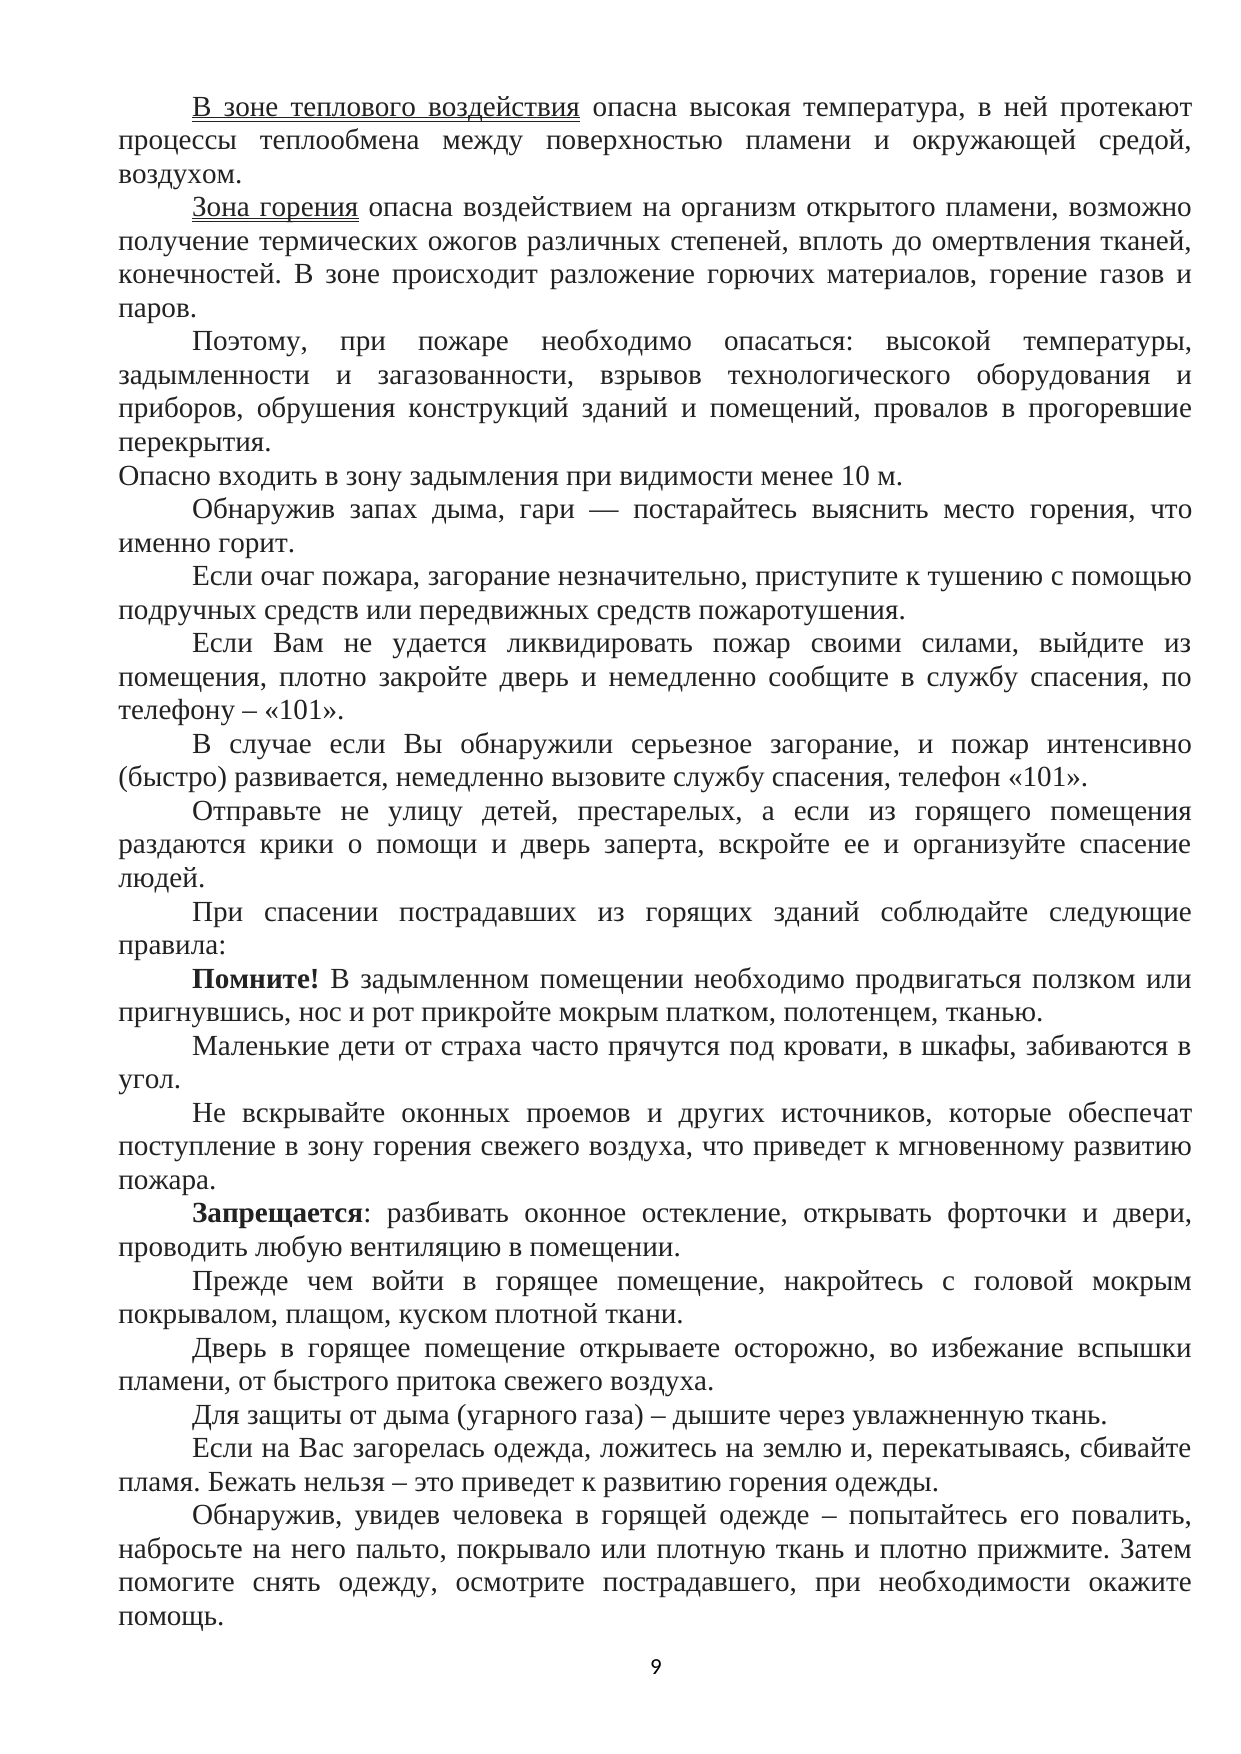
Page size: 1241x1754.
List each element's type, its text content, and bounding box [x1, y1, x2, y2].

text Если Вам не удается ликвидировать пожар своими силами, выйдите из помещения, плотно закройте дверь и немедленно сообщите в службу спасения, по телефону – «101». [118, 625, 1193, 726]
text Обнаружив, увидев человека в горящей одежде – попытайтесь его повалить, набросьте на него пальто, покрывало или плотную ткань и плотно прижмите. Затем помогите снять одежду, осмотрите пострадавшего, при необходимости окажите помощь. [118, 1497, 1193, 1632]
text Не вскрывайте оконных проемов и других источников, которые обеспечат поступление в зону горения свежего воздуха, что приведет к мгновенному развитию пожара. [118, 1095, 1193, 1196]
text При спасении пострадавших из горящих зданий соблюдайте следующие правила: [118, 894, 1193, 961]
text Если на Вас загорелась одежда, ложитесь на землю и, перекатываясь, сбивайте пламя. Бежать нельзя – это приведет к развитию горения одежды. [118, 1430, 1193, 1497]
text Поэтому, при пожаре необходимо опасаться: высокой температуры, задымленности и загазованности, взрывов технологического оборудования и приборов, обрушения конструкций зданий и помещений, провалов в прогоревшие перекрытия. [118, 323, 1193, 458]
text Опасно входить в зону задымления при видимости менее 10 м. [118, 458, 1193, 491]
text Отправьте не улицу детей, престарелых, а если из горящего помещения раздаются крики о помощи и дверь заперта, вскройте ее и организуйте спасение людей. [118, 793, 1193, 894]
text Маленькие дети от страха часто прячутся под кровати, в шкафы, забиваются в угол. [118, 1028, 1193, 1095]
text Обнаружив запах дыма, гари — постарайтесь выяснить место горения, что именно горит. [118, 491, 1193, 558]
text Для защиты от дыма (угарного газа) – дышите через увлажненную ткань. [118, 1397, 1193, 1430]
text В зоне теплового воздействия опасна высокая температура, в ней протекают процессы теплообмена между поверхностью пламени и окружающей средой, воздухом. [118, 89, 1193, 189]
text Помните! В задымленном помещении необходимо продвигаться ползком или пригнувшись, нос и рот прикройте мокрым платком, полотенцем, тканью. [118, 961, 1193, 1028]
text Зона горения опасна воздействием на организм открытого пламени, возможно получение термических ожогов различных степеней, вплоть до омертвления тканей, конечностей. В зоне происходит разложение горючих материалов, горение газов и паров. [118, 189, 1193, 323]
text Дверь в горящее помещение открываете осторожно, во избежание вспышки пламени, от быстрого притока свежего воздуха. [118, 1330, 1193, 1397]
text Если очаг пожара, загорание незначительно, приступите к тушению с помощью подручных средств или передвижных средств пожаротушения. [118, 558, 1193, 625]
text Прежде чем войти в горящее помещение, накройтесь с головой мокрым покрывалом, плащом, куском плотной ткани. [118, 1263, 1193, 1330]
text Запрещается: разбивать оконное остекление, открывать форточки и двери, проводить любую вентиляцию в помещении. [118, 1196, 1193, 1263]
text В случае если Вы обнаружили серьезное загорание, и пожар интенсивно (быстро) развивается, немедленно вызовите службу спасения, телефон «101». [118, 726, 1193, 793]
